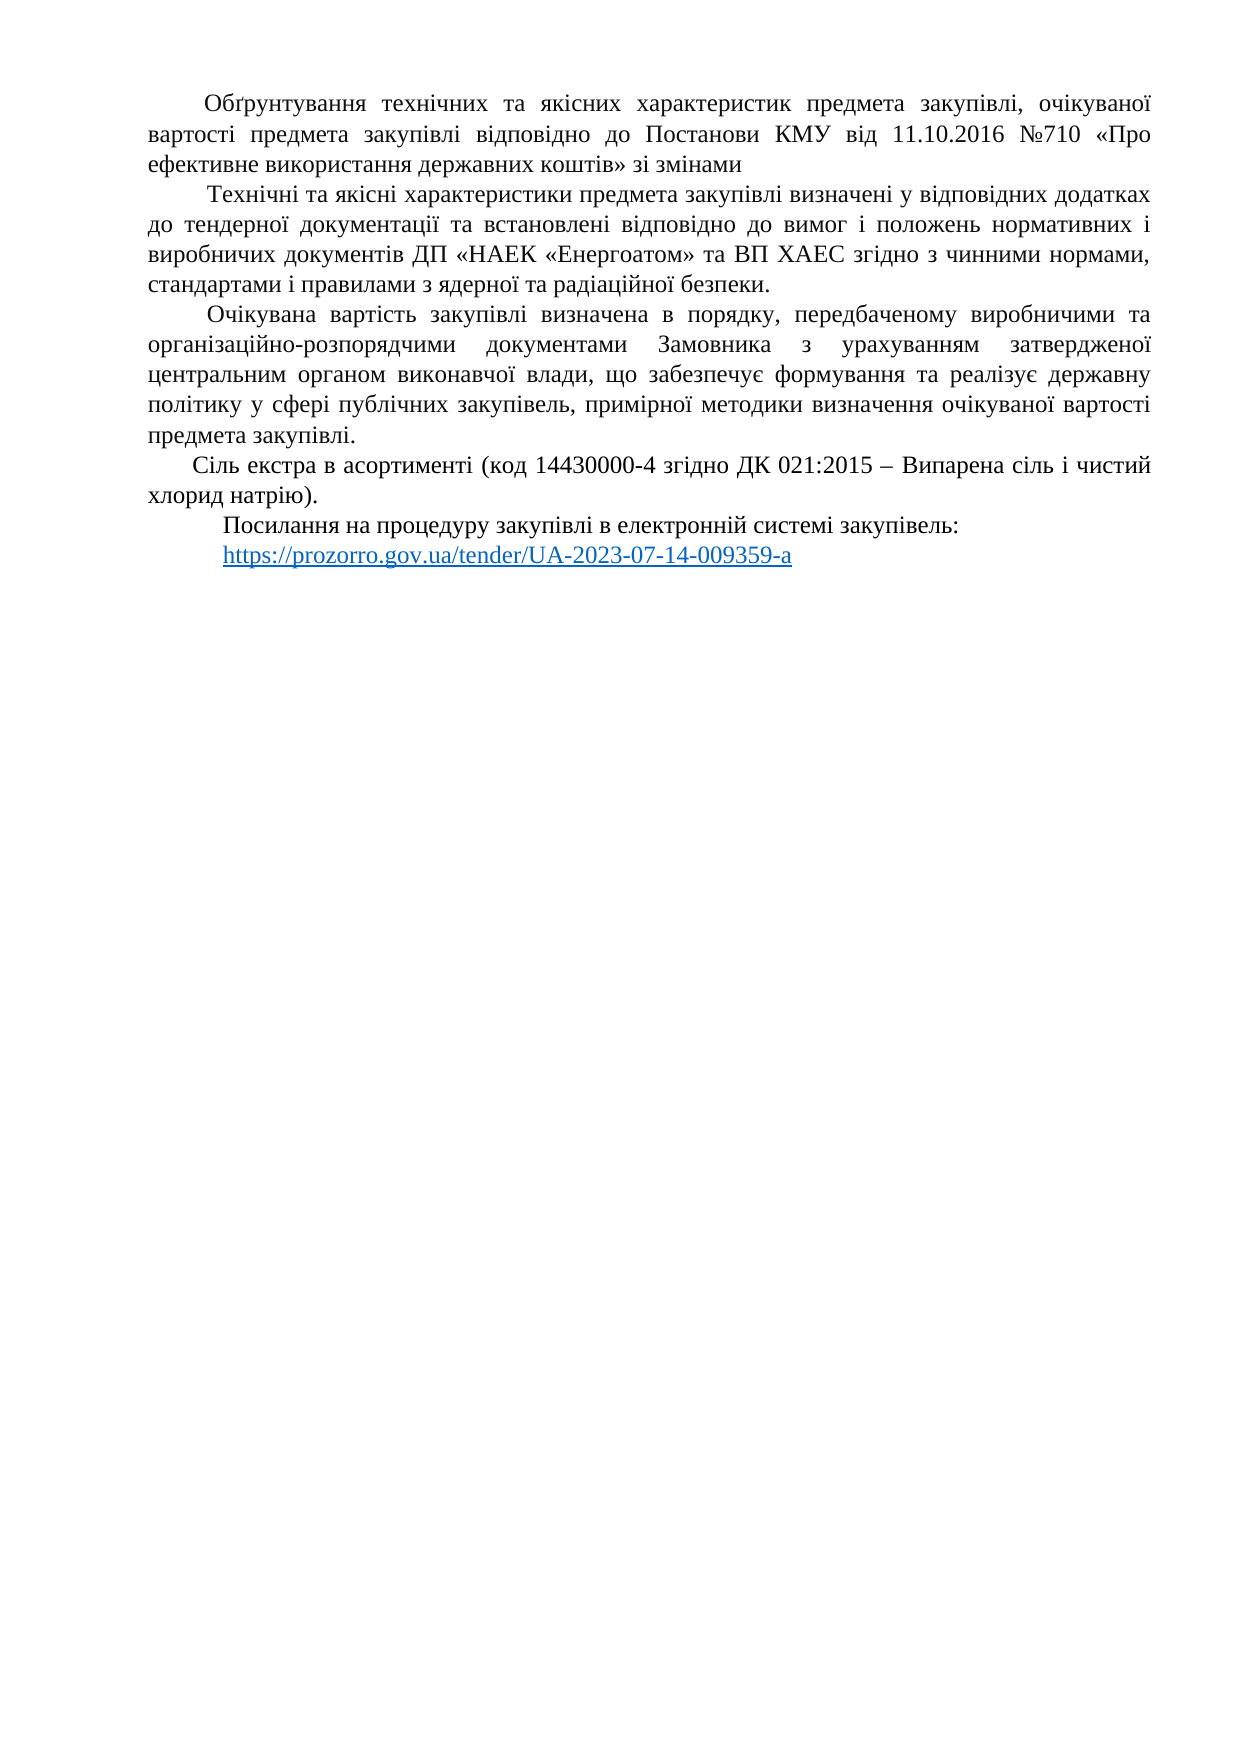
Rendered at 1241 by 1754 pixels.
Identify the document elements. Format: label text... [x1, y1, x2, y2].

text Очікувана вартість закупівлі визначена в порядку, передбаченому виробничими та організаційно-розпорядчими документами Замовника з урахуванням затвердженої центральним органом виконавчої влади, що забезпечує формування та реалізує державну політику у сфері публічних закупівель, примірної методики визначення очікуваної вартості предмета закупівлі. [148, 299, 1152, 448]
list Посилання на процедуру закупівлі в електронній системі закупівель: https://prozorro.gov.ua/tender/UA-2023-07-14-009359-a [223, 510, 1152, 569]
text Технічні та якісні характеристики предмета закупівлі визначені у відповідних додатках до тендерної документації та встановлені відповідно до вимог і положень нормативних і виробничих документів ДП «НАЕК «Енергоатом» та ВП ХАЕС згідно з чинними нормами, стандартами і правилами з ядерної та радіаційної безпеки. [148, 179, 1152, 298]
text Обґрунтування технічних та якісних характеристик предмета закупівлі, очікуваної вартості предмета закупівлі відповідно до Постанови КМУ від 11.10.2016 №710 «Про ефективне використання державних коштів» зі змінами [148, 88, 1152, 177]
list Сіль екстра в асортименті (код 14430000-4 згідно ДК 021:2015 – Випарена сіль і чистий хлорид натрію). [148, 450, 1152, 509]
